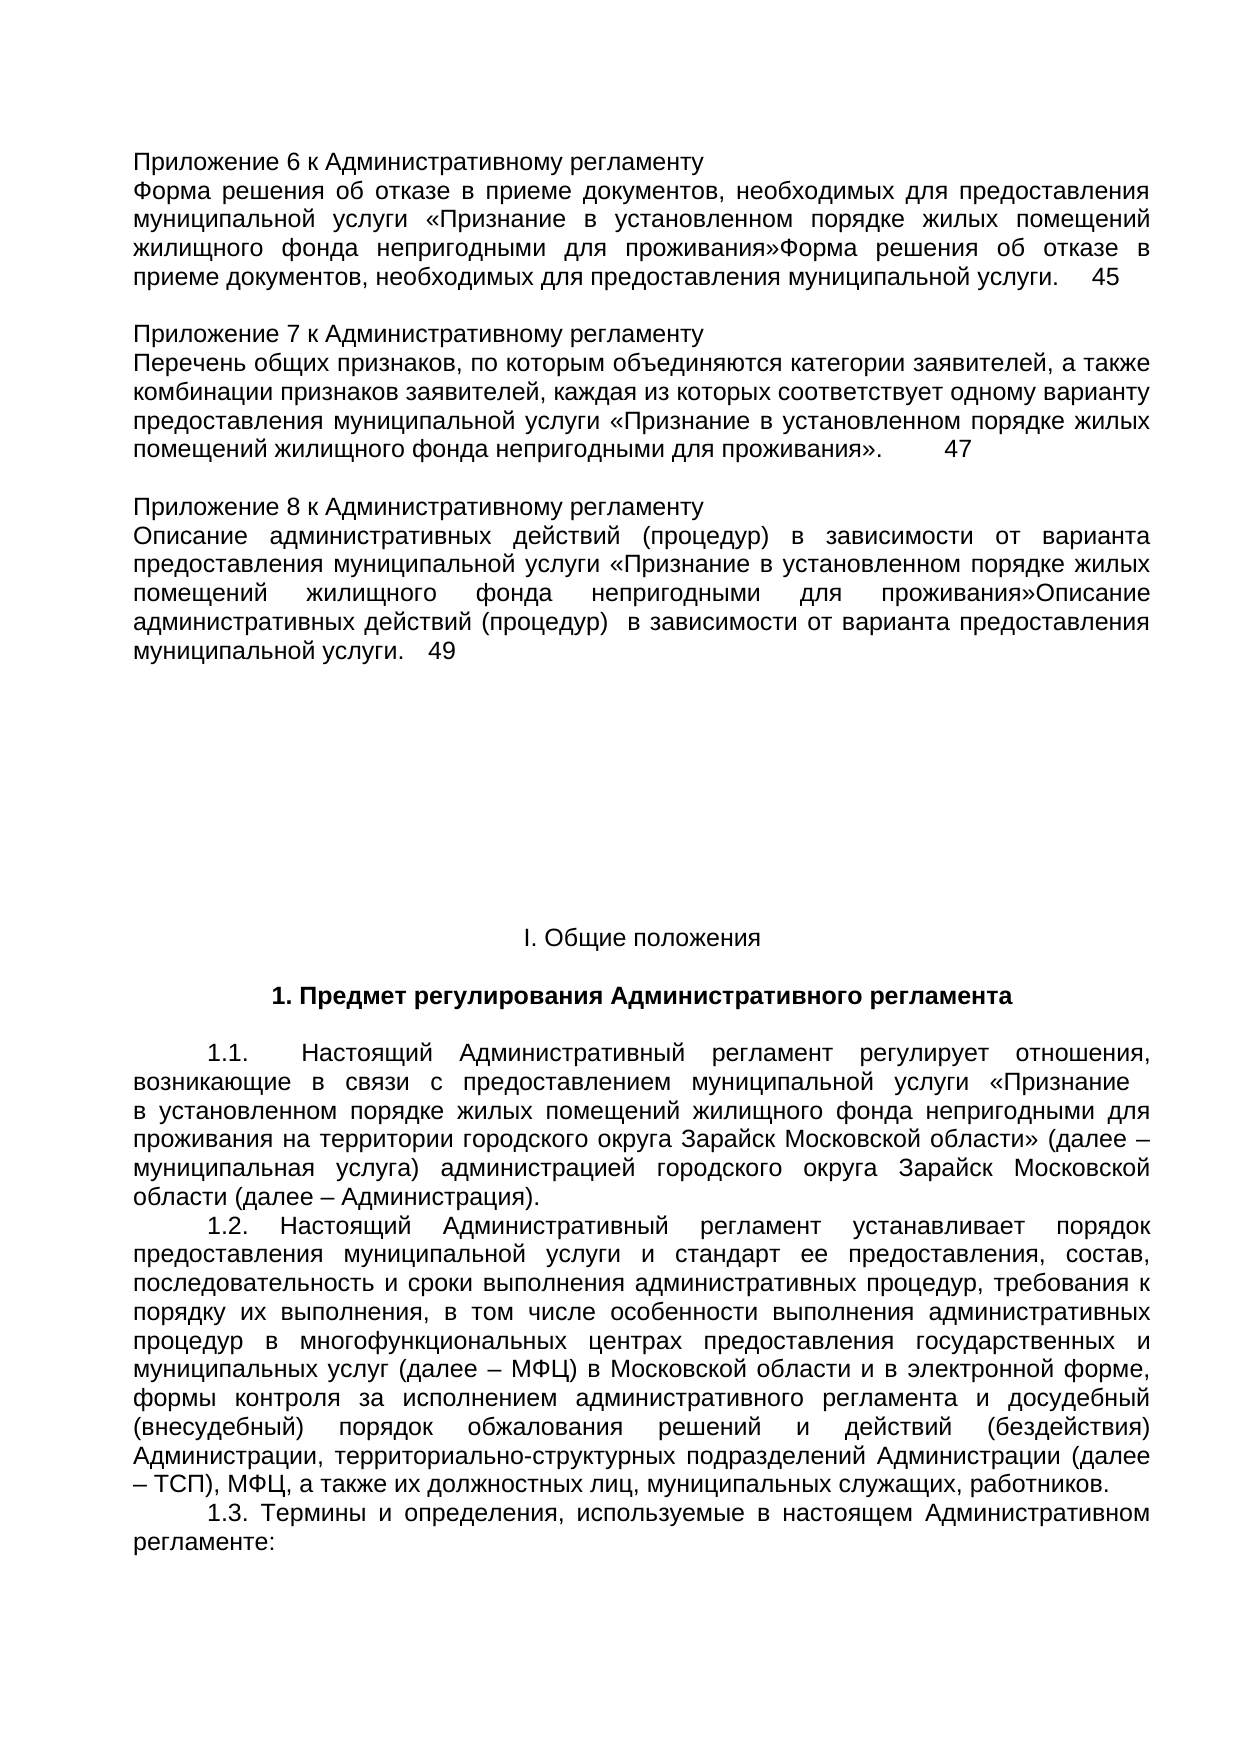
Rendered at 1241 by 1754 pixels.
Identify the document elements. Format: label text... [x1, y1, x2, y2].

subtitle 1. Предмет регулирования Административного регламента [133, 981, 1152, 1009]
text Приложение 7 к Административному регламенту [133, 319, 1152, 348]
text Перечень общих признаков, по которым объединяются категории заявителей, а также комбинации признаков заявителей, каждая из которых соответствует одному варианту предоставления муниципальной услуги «Признание в установленном порядке жилых помещений жилищного фонда непригодными для проживания». 47 [133, 348, 1152, 463]
text 1.1. Настоящий Административный регламент регулирует отношения, возникающие в связи с предоставлением муниципальной услуги «Признание в установленном порядке жилых помещений жилищного фонда непригодными для проживания на территории городского округа Зарайск Московской области» (далее – муниципальная услуга) администрацией городского округа Зарайск Московской области (далее – Администрация). [133, 1038, 1152, 1211]
text Описание административных действий (процедур) в зависимости от варианта предоставления муниципальной услуги «Признание в установленном порядке жилых помещений жилищного фонда непригодными для проживания»Описание административных действий (процедур) в зависимости от варианта предоставления муниципальной услуги. 49 [133, 521, 1152, 664]
subtitle I. Общие положения [133, 923, 1152, 952]
text Приложение 6 к Административному регламенту [133, 147, 1152, 176]
text 1.3. Термины и определения, используемые в настоящем Административном регламенте: [133, 1498, 1152, 1556]
text Форма решения об отказе в приеме документов, необходимых для предоставления муниципальной услуги «Признание в установленном порядке жилых помещений жилищного фонда непригодными для проживания»Форма решения об отказе в приеме документов, необходимых для предоставления муниципальной услуги. 45 [133, 176, 1152, 291]
text 1.2. Настоящий Административный регламент устанавливает порядок предоставления муниципальной услуги и стандарт ее предоставления, состав, последовательность и сроки выполнения административных процедур, требования к порядку их выполнения, в том числе особенности выполнения административных процедур в многофункциональных центрах предоставления государственных и муниципальных услуг (далее – МФЦ) в Московской области и в электронной форме, формы контроля за исполнением административного регламента и досудебный (внесудебный) порядок обжалования решений и действий (бездействия) Администрации, территориально-структурных подразделений Администрации (далее – ТСП), МФЦ, а также их должностных лиц, муниципальных служащих, работников. [133, 1211, 1152, 1498]
text Приложение 8 к Административному регламенту [133, 492, 1152, 521]
